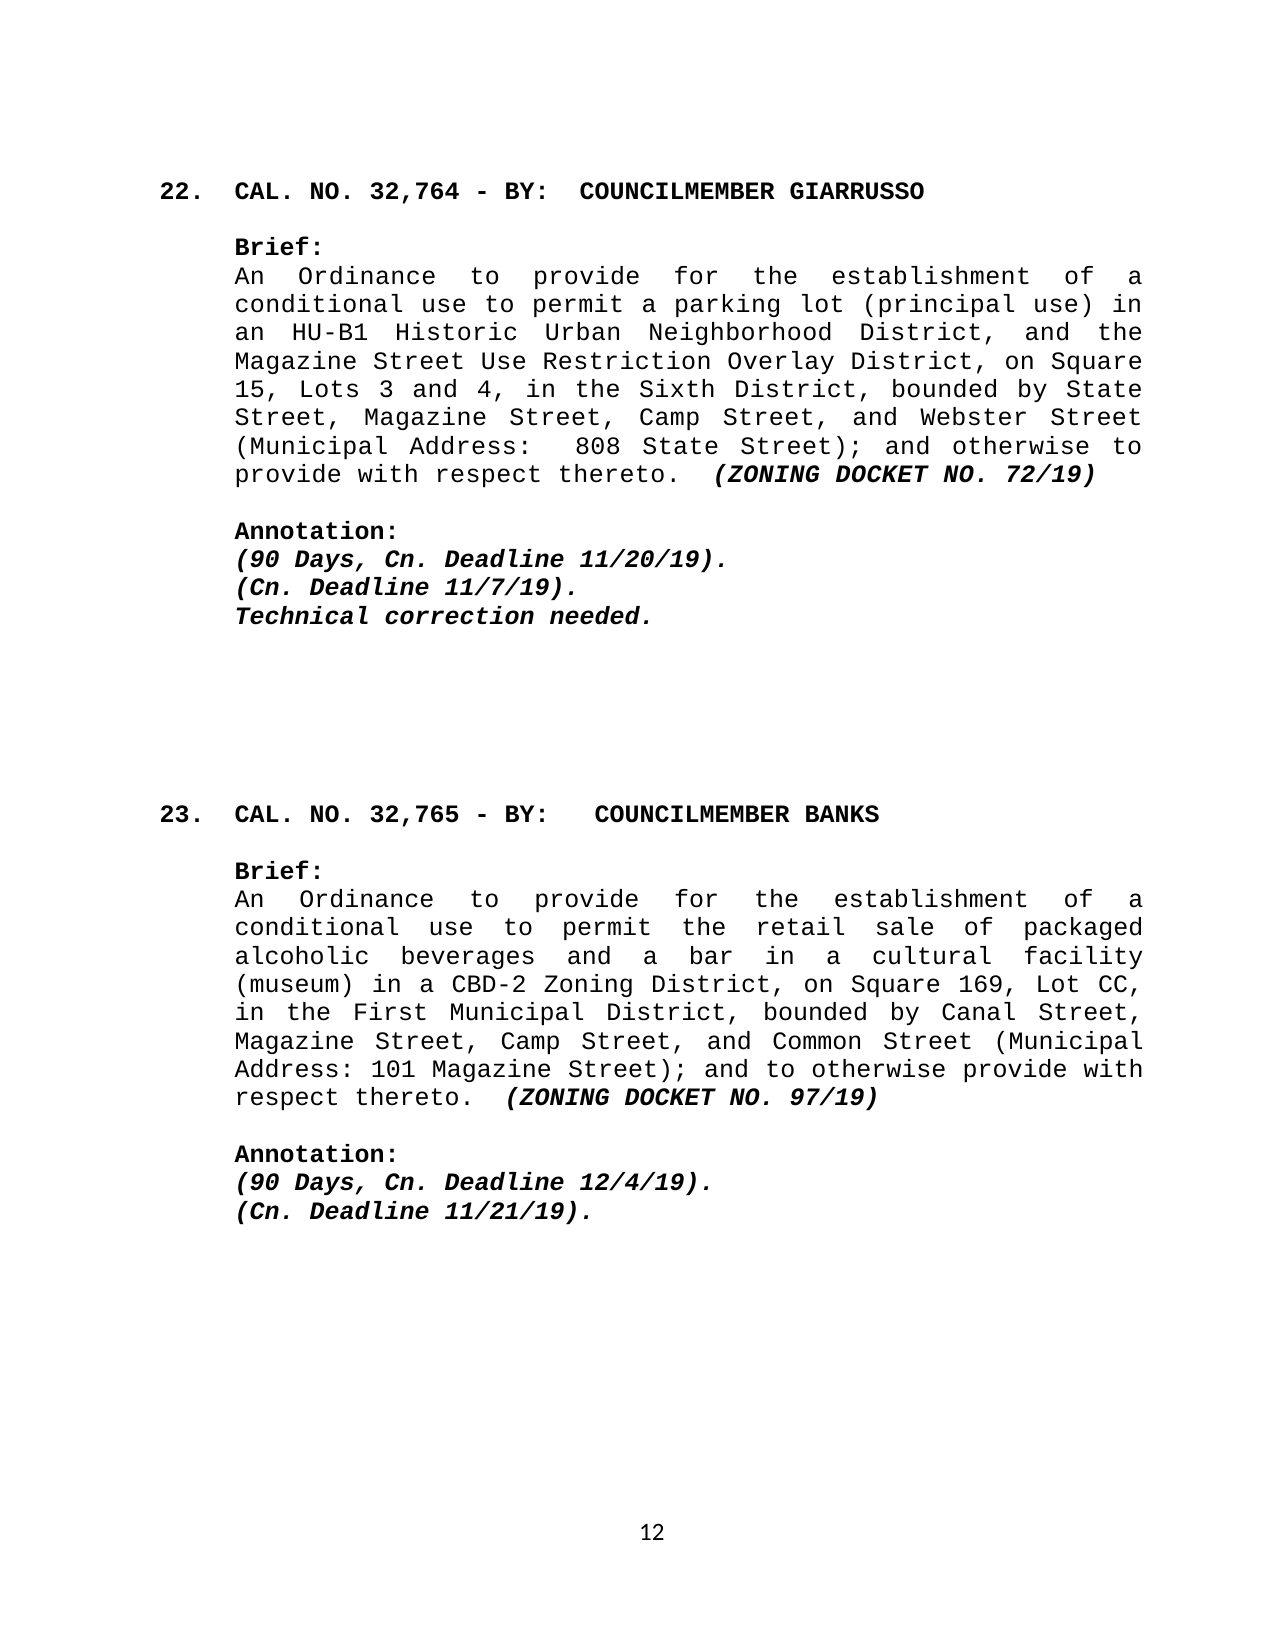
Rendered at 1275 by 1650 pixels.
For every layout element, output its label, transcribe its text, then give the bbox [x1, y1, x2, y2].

text An Ordinance to provide for the establishment of a conditional use to permit a parking lot (principal use) in an HU-B1 Historic Urban Neighborhood District, and the Magazine Street Use Restriction Overlay District, on Square 15, Lots 3 and 4, in the Sixth District, bounded by State Street, Magazine Street, Camp Street, and Webster Street (Municipal Address: 808 State Street); and otherwise to provide with respect thereto. (ZONING DOCKET NO. 72/19) [234, 263, 1144, 490]
text Brief: [234, 235, 1144, 263]
text Annotation: [234, 1142, 1144, 1170]
text Technical correction needed. [159, 603, 1144, 632]
list CAL. NO. 32,765 - BY: COUNCILMEMBER BANKS [159, 802, 1144, 830]
text (90 Days, Cn. Deadline 12/4/19). [159, 1170, 1144, 1198]
text (Cn. Deadline 11/7/19). [159, 575, 1144, 603]
text An Ordinance to provide for the establishment of a conditional use to permit the retail sale of packaged alcoholic beverages and a bar in a cultural facility (museum) in a CBD-2 Zoning District, on Square 169, Lot CC, in the First Municipal District, bounded by Canal Street, Magazine Street, Camp Street, and Common Street (Municipal Address: 101 Magazine Street); and to otherwise provide with respect thereto. (ZONING DOCKET NO. 97/19) [234, 887, 1144, 1113]
text Brief: [234, 858, 1144, 887]
text Annotation: [234, 518, 1144, 547]
text (90 Days, Cn. Deadline 11/20/19). [159, 547, 1144, 575]
text (Cn. Deadline 11/21/19). [159, 1198, 1144, 1227]
list CAL. NO. 32,764 - BY: COUNCILMEMBER GIARRUSSO [159, 178, 1144, 207]
